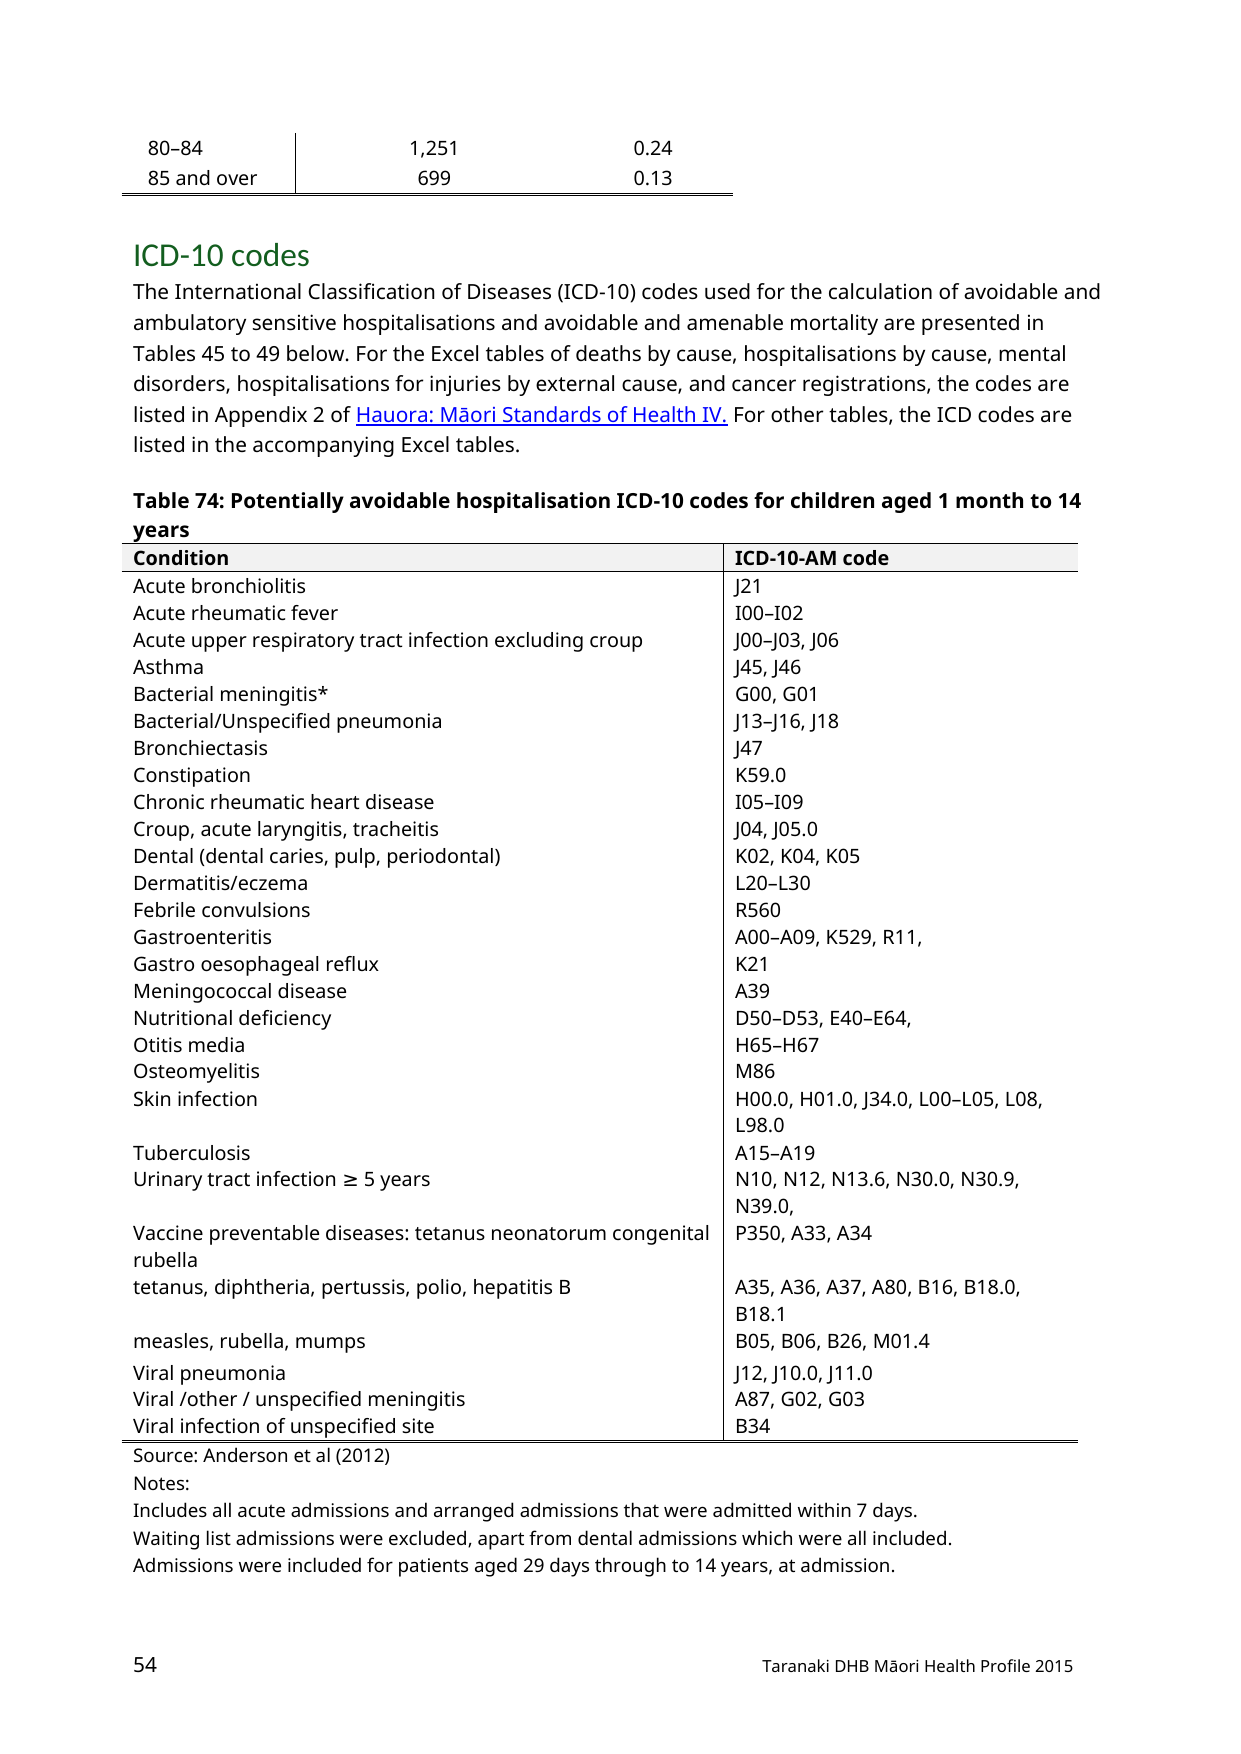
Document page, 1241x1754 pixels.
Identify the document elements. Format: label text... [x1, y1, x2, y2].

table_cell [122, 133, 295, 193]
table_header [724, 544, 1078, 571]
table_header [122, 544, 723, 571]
subtitle ICD-10 codes [133, 233, 1107, 274]
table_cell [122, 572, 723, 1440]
text Table 74: Potentially avoidable hospitalisation ICD-10 codes for children aged 1 month to 14 years [133, 486, 1107, 543]
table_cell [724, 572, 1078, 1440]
text The International Classification of Diseases (ICD-10) codes used for the calculation of avoidable and ambulatory sensitive hospitalisations and avoidable and amenable mortality are presented in Tables 45 to 49 below. For the Excel tables of deaths by cause, hospitalisations by cause, mental disorders, hospitalisations for injuries by external cause, and cancer registrations, the codes are listed in Appendix 2 of Hauora: Māori Standards of Health IV. For other tables, the ICD codes are listed in the accompanying Excel tables. [133, 277, 1107, 459]
text Source: Anderson et al (2012) Notes: Includes all acute admissions and arranged admissions that were admitted within 7 days. Waiting list admissions were excluded, apart from dental admissions which were all included. Admissions were included for patients aged 29 days through to 14 years, at admission. [133, 1443, 1107, 1578]
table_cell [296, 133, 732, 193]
